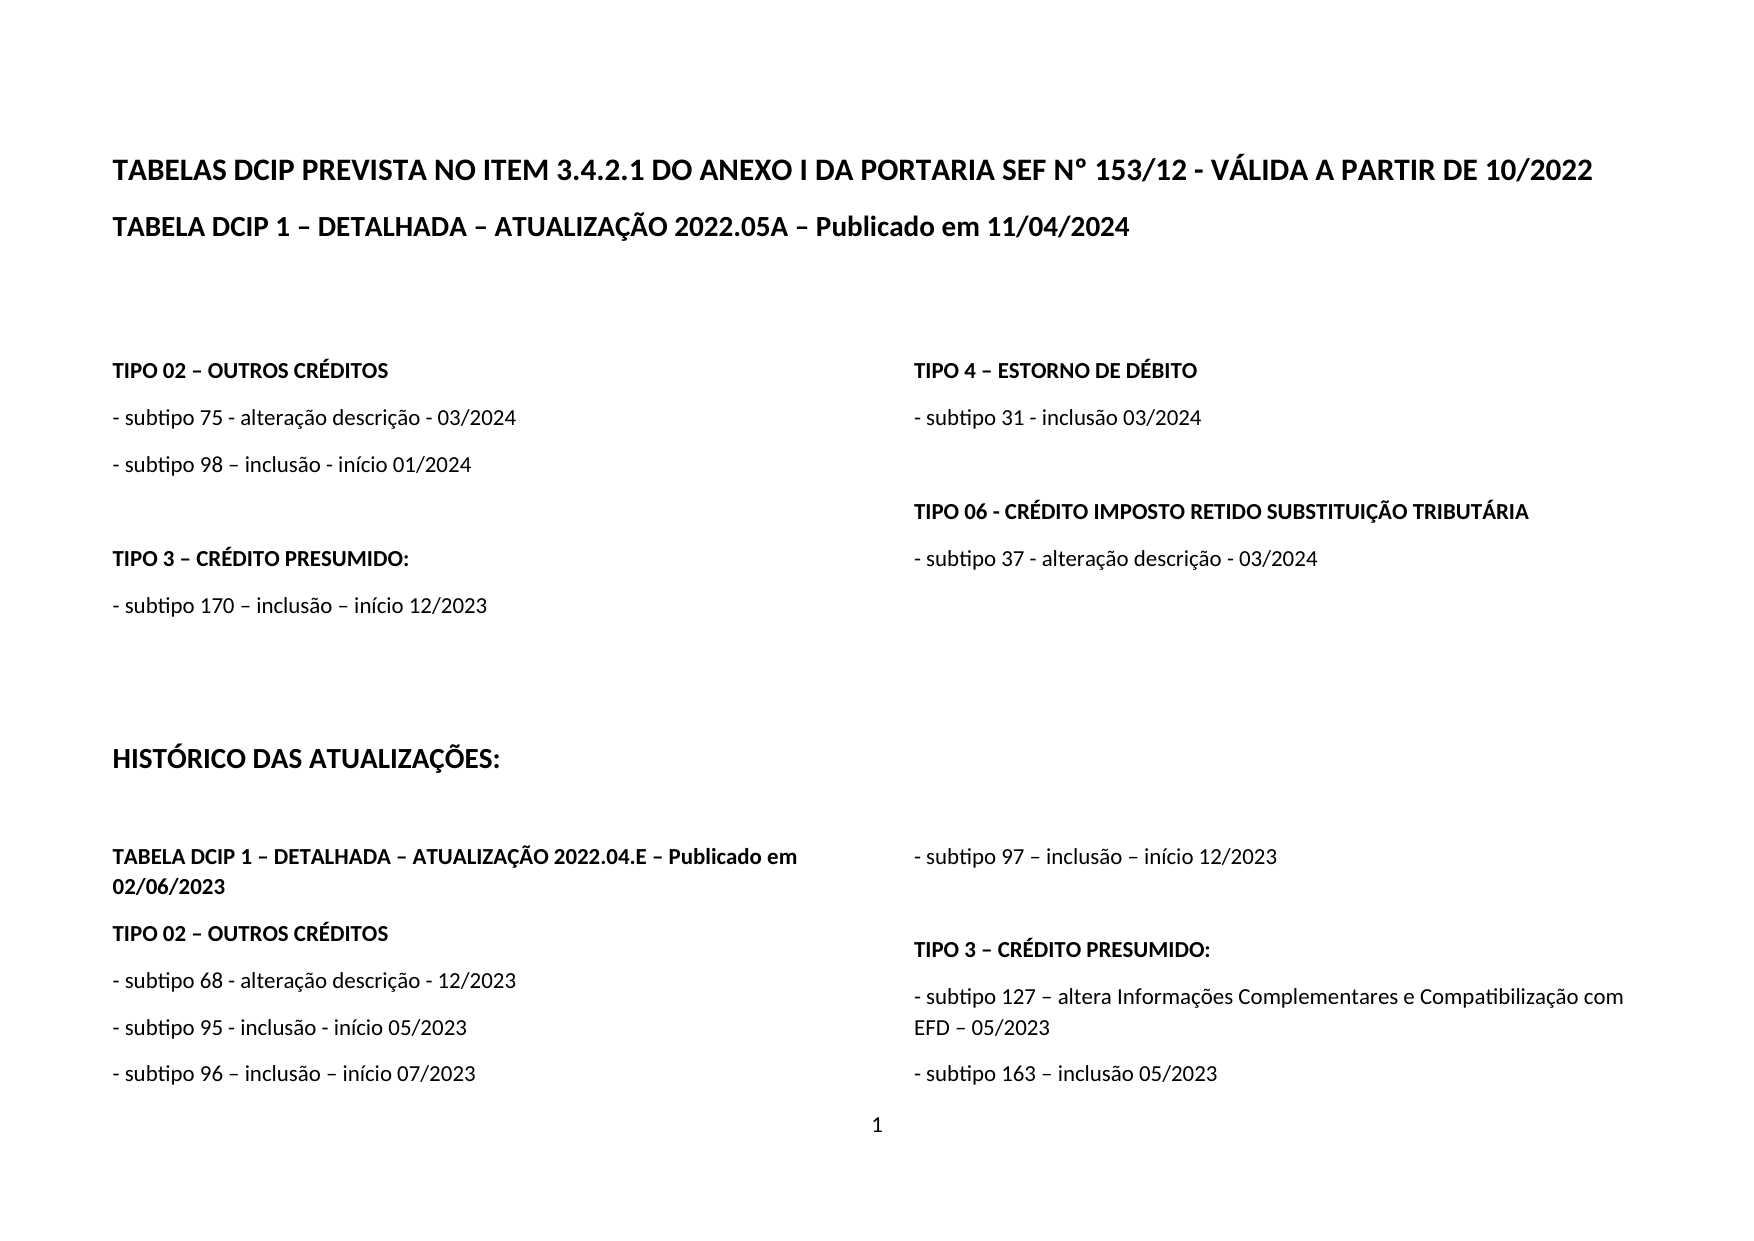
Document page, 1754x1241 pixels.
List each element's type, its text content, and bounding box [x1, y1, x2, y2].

text - subtipo 127 – altera Informações Complementares e Compatibilização com EFD – 05/2023 [914, 982, 1641, 1041]
text TIPO 06 - CRÉDITO IMPOSTO RETIDO SUBSTITUIÇÃO TRIBUTÁRIA [914, 497, 1641, 525]
text - subtipo 170 – inclusão – início 12/2023 [112, 591, 840, 619]
text TIPO 02 – OUTROS CRÉDITOS [112, 357, 840, 385]
text HISTÓRICO DAS ATUALIZAÇÕES: [112, 740, 1641, 776]
text TIPO 3 – CRÉDITO PRESUMIDO: [914, 936, 1641, 964]
text - subtipo 98 – inclusão - início 01/2024 [112, 450, 840, 478]
text - subtipo 75 - alteração descrição - 03/2024 [112, 403, 840, 432]
text - subtipo 96 – inclusão – início 07/2023 [112, 1059, 840, 1088]
text TABELA DCIP 1 – DETALHADA – ATUALIZAÇÃO 2022.04.E – Publicado em 02/06/2023 [112, 842, 840, 900]
text - subtipo 97 – inclusão – início 12/2023 [914, 842, 1641, 870]
text TIPO 4 – ESTORNO DE DÉBITO [914, 357, 1641, 385]
text - subtipo 95 - inclusão - início 05/2023 [112, 1013, 840, 1041]
text - subtipo 37 - alteração descrição - 03/2024 [914, 544, 1641, 572]
text TIPO 3 – CRÉDITO PRESUMIDO: [112, 544, 840, 572]
text - subtipo 163 – inclusão 05/2023 [914, 1059, 1641, 1088]
text TIPO 02 – OUTROS CRÉDITOS [112, 919, 840, 947]
text - subtipo 31 - inclusão 03/2024 [914, 403, 1641, 432]
text TABELA DCIP 1 – DETALHADA – ATUALIZAÇÃO 2022.05A – Publicado em 11/04/2024 [112, 208, 1641, 243]
text - subtipo 68 - alteração descrição - 12/2023 [112, 966, 840, 994]
text TABELAS DCIP PREVISTA NO ITEM 3.4.2.1 DO ANEXO I DA PORTARIA SEF Nº 153/12 - VÁLIDA A PARTIR DE 10/2022 [112, 150, 1641, 188]
